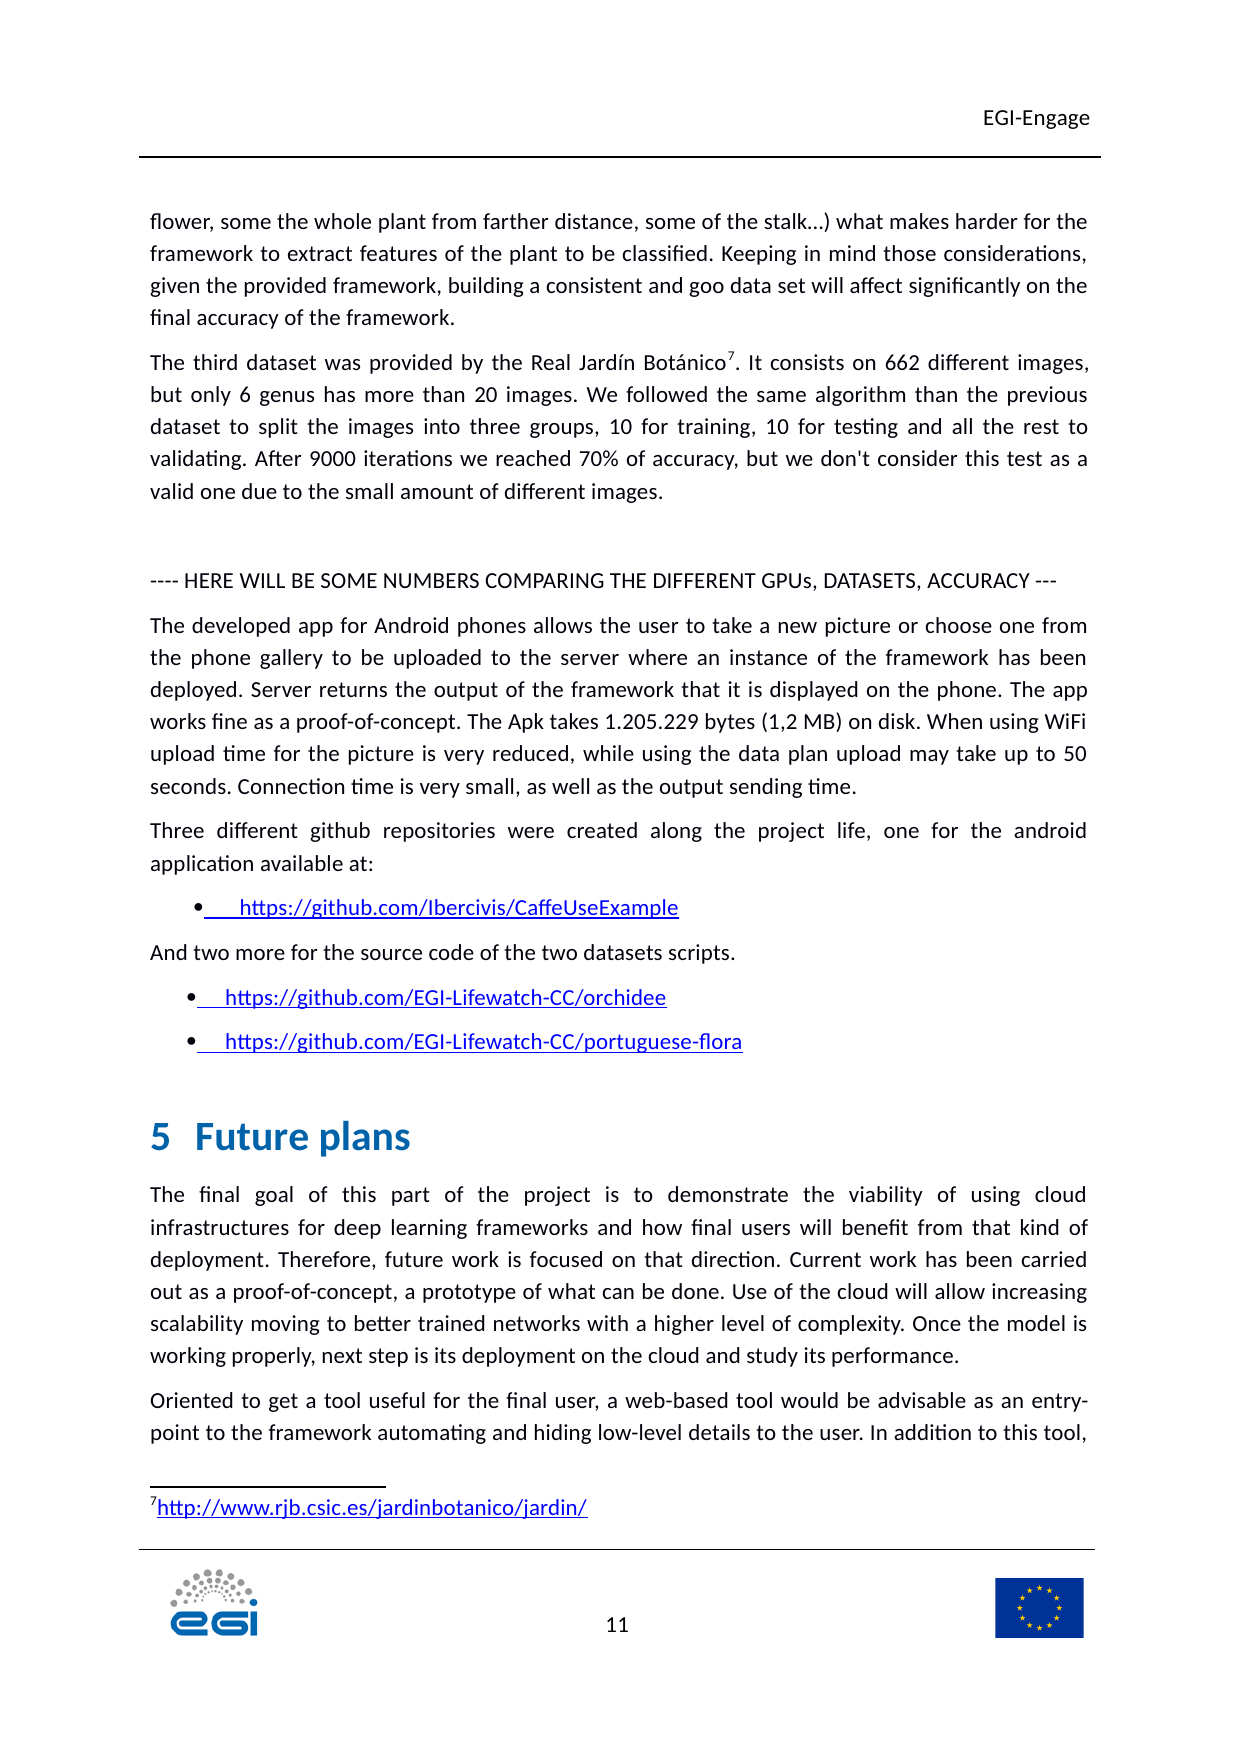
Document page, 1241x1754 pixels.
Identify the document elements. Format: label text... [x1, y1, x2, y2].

text Three different github repositories were created along the project life, one for the android application available at: [150, 816, 1090, 877]
picture [150, 1567, 276, 1638]
text The developed app for Android phones allows the user to take a new picture or choose one from the phone gallery to be uploaded to the server where an instance of the framework has been deployed. Server returns the output of the framework that it is displayed on the phone. The app works fine as a proof-of-concept. The Apk takes 1.205.229 bytes (1,2 MB) on disk. When using WiFi upload time for the picture is very reduced, while using the data plan upload may take up to 50 seconds. Connection time is very small, as well as the output sending time. [150, 611, 1090, 800]
text The final goal of this part of the project is to demonstrate the viability of using cloud infrastructures for deep learning frameworks and how final users will benefit from that kind of deployment. Therefore, future work is focused on that direction. Current work has been carried out as a proof-of-concept, a prototype of what can be done. Use of the cloud will allow increasing scalability moving to better trained networks with a higher level of complexity. Once the model is working properly, next step is its deployment on the cloud and study its performance. [150, 1181, 1090, 1369]
text ---- HERE WILL BE SOME NUMBERS COMPARING THE DIFFERENT GPUs, DATASETS, ACCURACY --- [150, 566, 1090, 594]
picture [995, 1578, 1084, 1638]
list https://github.com/EGI-Lifewatch-CC/orchidee [187, 983, 1090, 1011]
list https://github.com/Ibercivis/CaffeUseExample [194, 893, 1090, 921]
subtitle Future plans [150, 1109, 1090, 1160]
text The third dataset was provided by the Real Jardín Botánico. It consists on 662 different images, but only 6 genus has more than 20 images. We followed the same algorithm than the previous dataset to split the images into three groups, 10 for training, 10 for testing and all the rest to validating. After 9000 iterations we reached 70% of accuracy, but we don't consider this test as a valid one due to the small amount of different images. [150, 348, 1090, 505]
list https://github.com/EGI-Lifewatch-CC/portuguese-flora [187, 1027, 1090, 1055]
text And two more for the source code of the two datasets scripts. [150, 938, 1090, 966]
